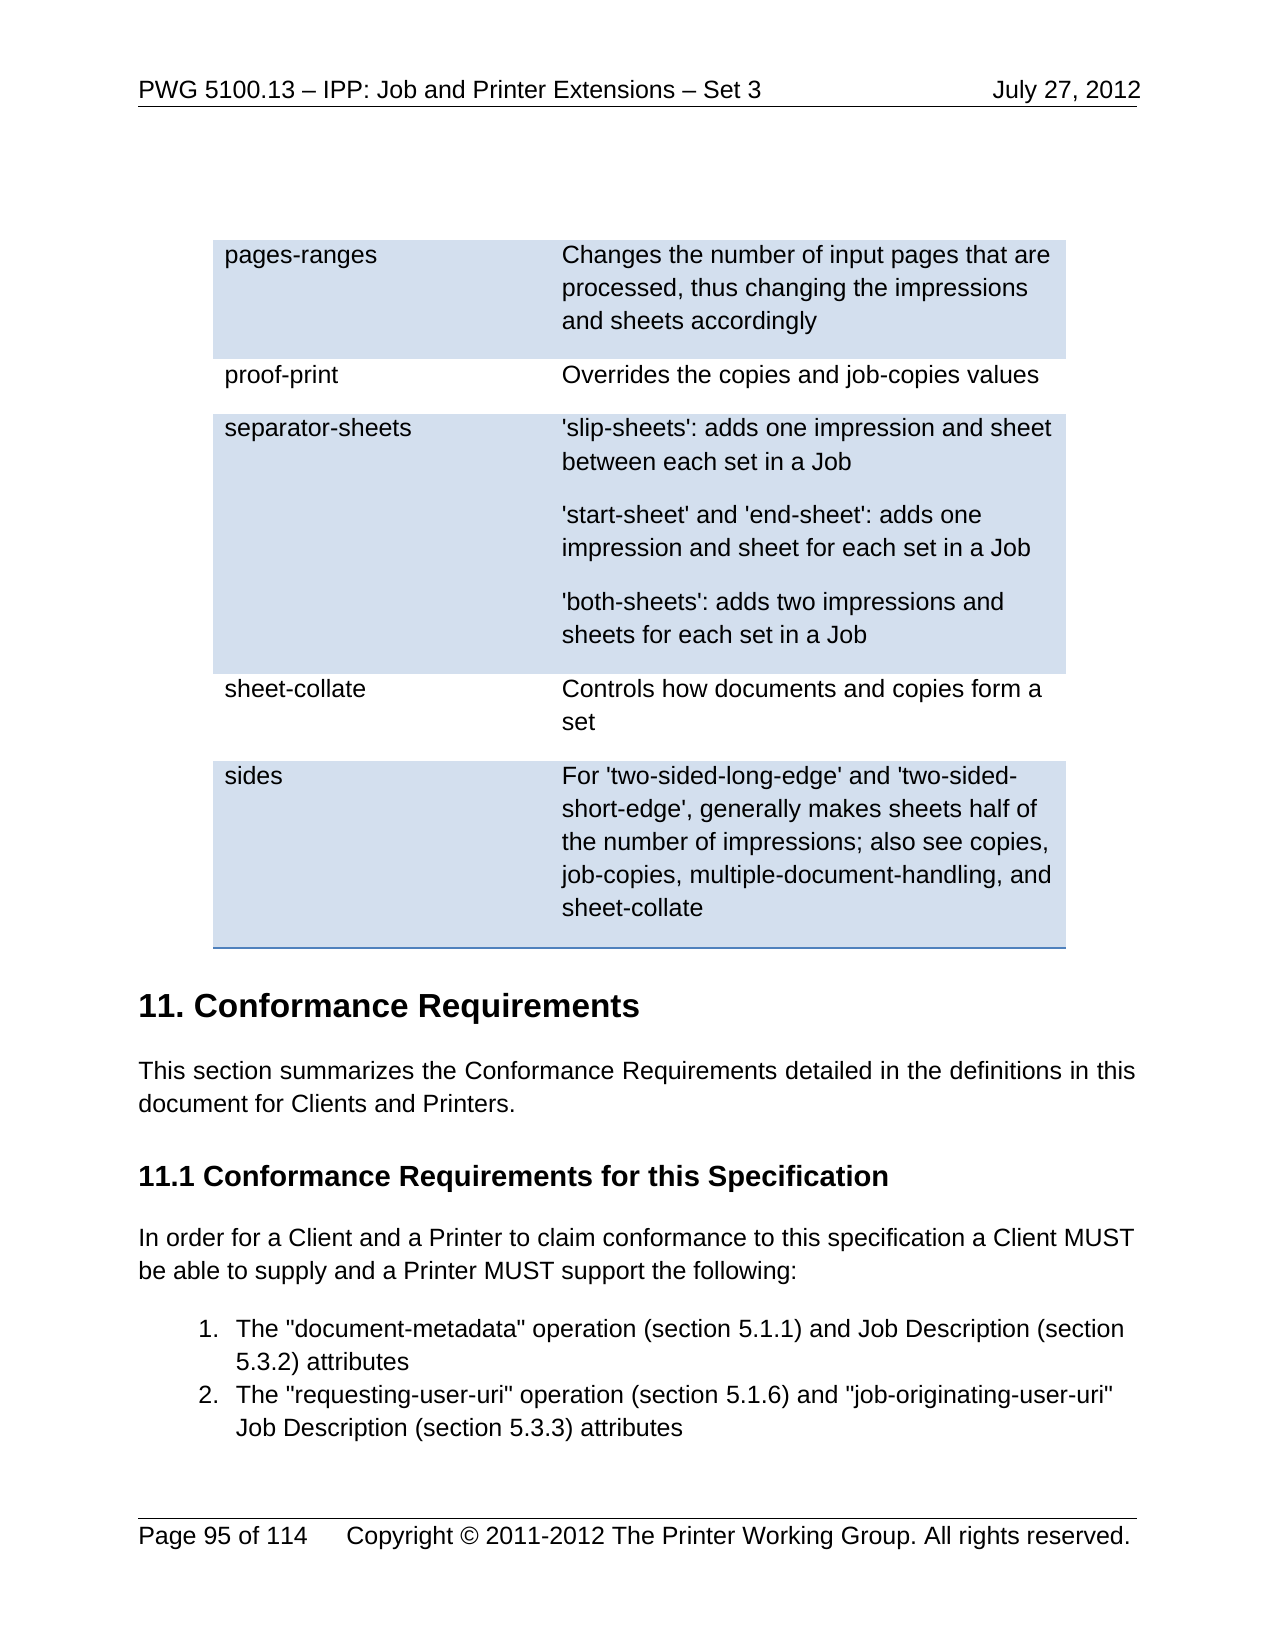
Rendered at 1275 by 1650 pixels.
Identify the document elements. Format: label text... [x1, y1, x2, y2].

list The "requesting-user-uri" operation (section 5.1.6) and "job-originating-user-uri" Job Description (section 5.3.3) attributes [198, 1380, 1137, 1442]
text Conformance Requirements for this Specification [138, 1159, 1137, 1193]
table_cell sheet-collate [213, 674, 550, 761]
table_cell Controls how documents and copies form a set [550, 674, 1066, 761]
text This section summarizes the Conformance Requirements detailed in the definitions in this document for Clients and Printers. [138, 1056, 1137, 1117]
table_cell 'slip-sheets': adds one impression and sheet between each set in a Job 'start-sheet' and 'end-sheet': adds one impression and sheet for each set in a Job 'both-sheets': adds two impressions and sheets for each set in a Job [550, 414, 1066, 674]
table_cell sides [213, 761, 550, 947]
list The "document-metadata" operation (section 5.1.1) and Job Description (section 5.3.2) attributes [198, 1314, 1137, 1376]
text In order for a Client and a Printer to claim conformance to this specification a Client MUST be able to supply and a Printer MUST support the following: [138, 1223, 1137, 1284]
table_cell separator-sheets [213, 414, 550, 674]
table_cell For 'two-sided-long-edge' and 'two-sided-short-edge', generally makes sheets half of the number of impressions; also see copies, job-copies, multiple-document-handling, and sheet-collate [550, 761, 1066, 947]
table_cell pages-ranges [213, 240, 550, 359]
table_cell Changes the number of input pages that are processed, thus changing the impressions and sheets accordingly [550, 240, 1066, 359]
text Conformance Requirements [138, 986, 1137, 1025]
table_cell proof-print [213, 360, 550, 413]
table_cell Overrides the copies and job-copies values [550, 360, 1066, 413]
